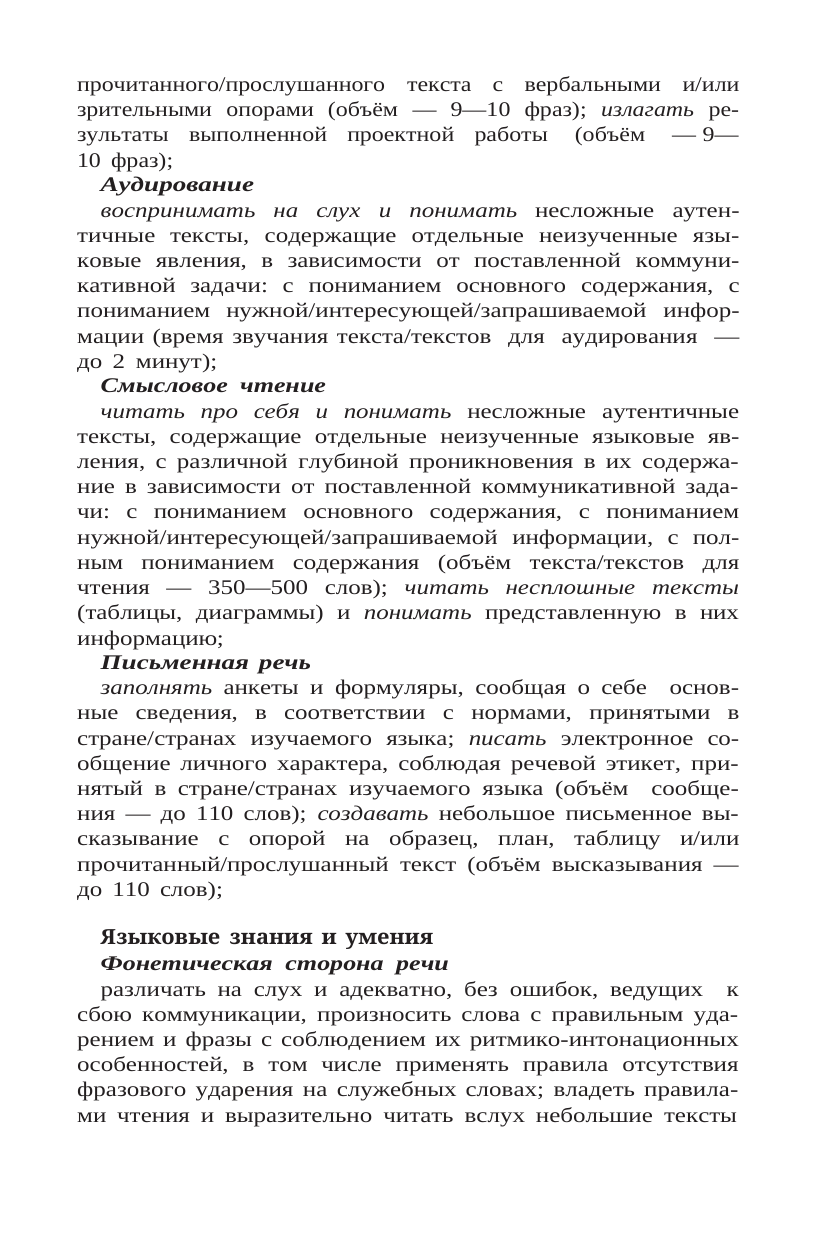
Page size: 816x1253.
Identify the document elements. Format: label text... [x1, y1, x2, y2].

subtitle Смысловое чтение [100, 374, 751, 397]
subtitle Языковые знания и умения [100, 926, 751, 950]
text заполнять анкеты и формуляры, сообщая о себе основ- ные сведения, в соответствии с нормами, принятыми в стране/странах изучаемого языка; писать электронное со- общение личного характера, соблюдая речевой этикет, при- нятый в стране/странах изучаемого языка (объём сообще- ния — до 110 слов); создавать небольшое письменное вы- сказывание с опорой на образец, план, таблицу и/или прочитанный/прослушанный текст (объём высказывания — до 110 слов); [77, 675, 739, 901]
subtitle Письменная речь [100, 651, 751, 674]
text прочитанного/прослушанного текста с вербальными и/или зрительными опорами (объём — 9—10 фраз); излагать ре- зультаты выполненной проектной работы (объём — 9—10 фраз); [77, 72, 739, 172]
subtitle Аудирование [100, 173, 751, 196]
text воспринимать на слух и понимать несложные аутен- тичные тексты, содержащие отдельные неизученные язы- ковые явления, в зависимости от поставленной коммуни- кативной задачи: с пониманием основного содержания, с пониманием нужной/интересующей/запрашиваемой инфор- мации (время звучания текста/текстов для аудирования — до 2 минут); [77, 198, 739, 373]
text различать на слух и адекватно, без ошибок, ведущих к сбою коммуникации, произносить слова с правильным уда- рением и фразы с соблюдением их ритмико-интонационных особенностей, в том числе применять правила отсутствия фразового ударения на служебных словах; владеть правила- ми чтения и выразительно читать вслух небольшие тексты [77, 977, 739, 1127]
subtitle Фонетическая сторона речи [100, 951, 751, 975]
text читать про себя и понимать несложные аутентичные тексты, содержащие отдельные неизученные языковые яв- ления, с различной глубиной проникновения в их содержа- ние в зависимости от поставленной коммуникативной зада- чи: с пониманием основного содержания, с пониманием нужной/интересующей/запрашиваемой информации, с пол- ным пониманием содержания (объём текста/текстов для чтения — 350—500 слов); читать несплошные тексты (таблицы, диаграммы) и понимать представленную в них информацию; [77, 399, 739, 649]
